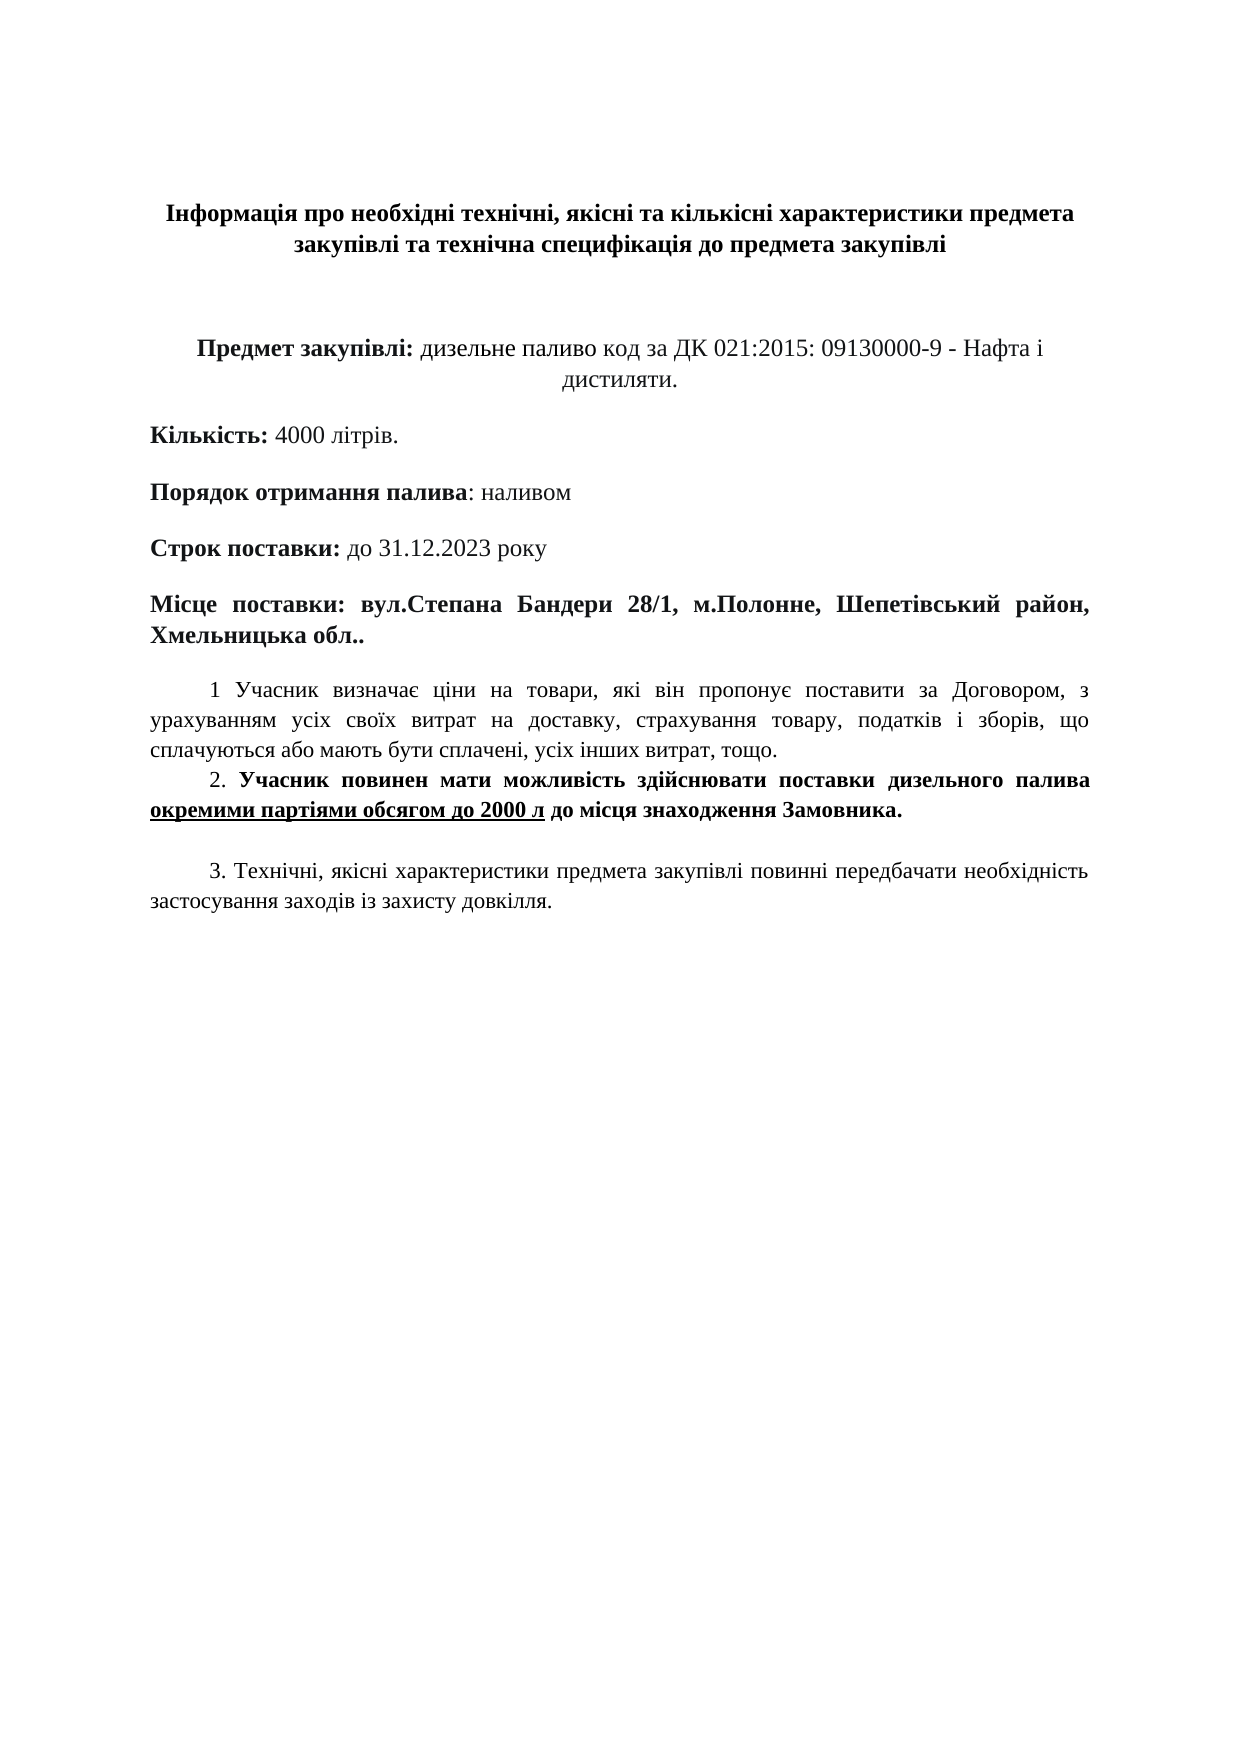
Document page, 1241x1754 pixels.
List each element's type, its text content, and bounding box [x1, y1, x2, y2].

text Предмет закупівлі: дизельне паливо код за ДК 021:2015: 09130000-9 - Нафта і дистиляти. [150, 333, 1090, 393]
text Порядок отримання палива: наливом [150, 477, 1090, 505]
text 3. Технічні, якісні характеристики предмета закупівлі повинні передбачати необхідність застосування заходів із захисту довкілля. [150, 857, 1090, 913]
text 1 Учасник визначає ціни на товари, які він пропонує поставити за Договором, з урахуванням усіх своїх витрат на доставку, страхування товару, податків і зборів, що сплачуються або мають бути сплачені, усіх інших витрат, тощо. [150, 676, 1090, 762]
text 2. Учасник повинен мати можливість здійснювати поставки дизельного палива окремими партіями обсягом до 2000 л до місця знаходження Замовника. [150, 766, 1090, 823]
text Кількість: 4000 літрів. [150, 421, 1090, 449]
text Місце поставки: вул.Степана Бандери 28/1, м.Полонне, Шепетівський район, Хмельницька обл.. [150, 589, 1090, 648]
text Інформація про необхідні технічні, якісні та кількісні характеристики предмета закупівлі та технічна специфікація до предмета закупівлі [150, 198, 1090, 257]
text Строк поставки: до 31.12.2023 року [150, 533, 1090, 561]
